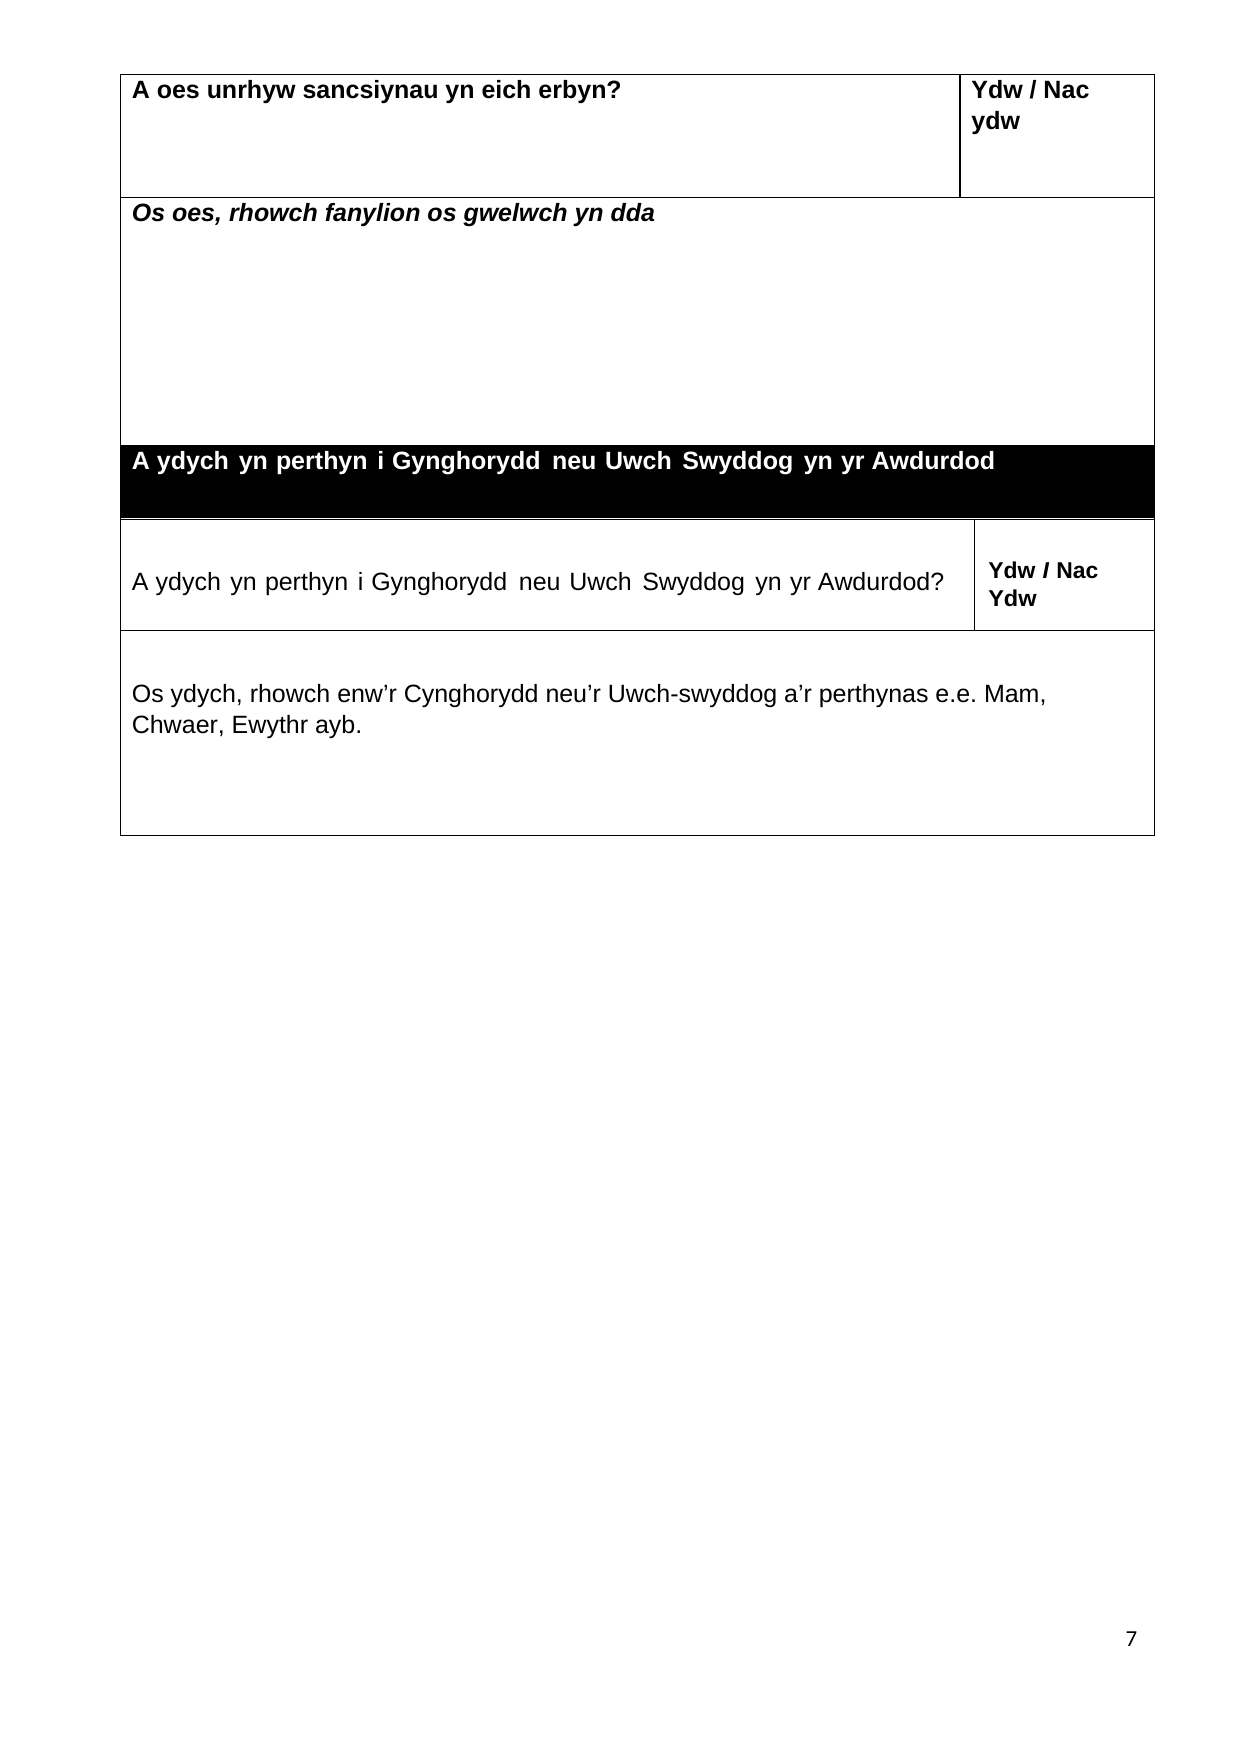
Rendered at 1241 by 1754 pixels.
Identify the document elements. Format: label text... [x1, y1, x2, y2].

table_cell Os ydych, rhowch enw’r Cynghorydd neu’r Uwch-swyddog a’r perthynas e.e. Mam, Chwaer, Ewythr ayb. [121, 631, 1154, 835]
table_cell A ydych yn perthyn i Gynghorydd neu Uwch Swyddog yn yr Awdurdod [121, 446, 1154, 518]
table_cell A oes unrhyw sancsiynau yn eich erbyn? [121, 75, 959, 197]
table_cell Ydw / Nac ydw [961, 75, 1154, 197]
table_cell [121, 198, 1154, 445]
table_cell Ydw I Nac Ydw [975, 520, 1154, 630]
table_cell A ydych yn perthyn i Gynghorydd neu Uwch Swyddog yn yr Awdurdod? [121, 520, 974, 630]
